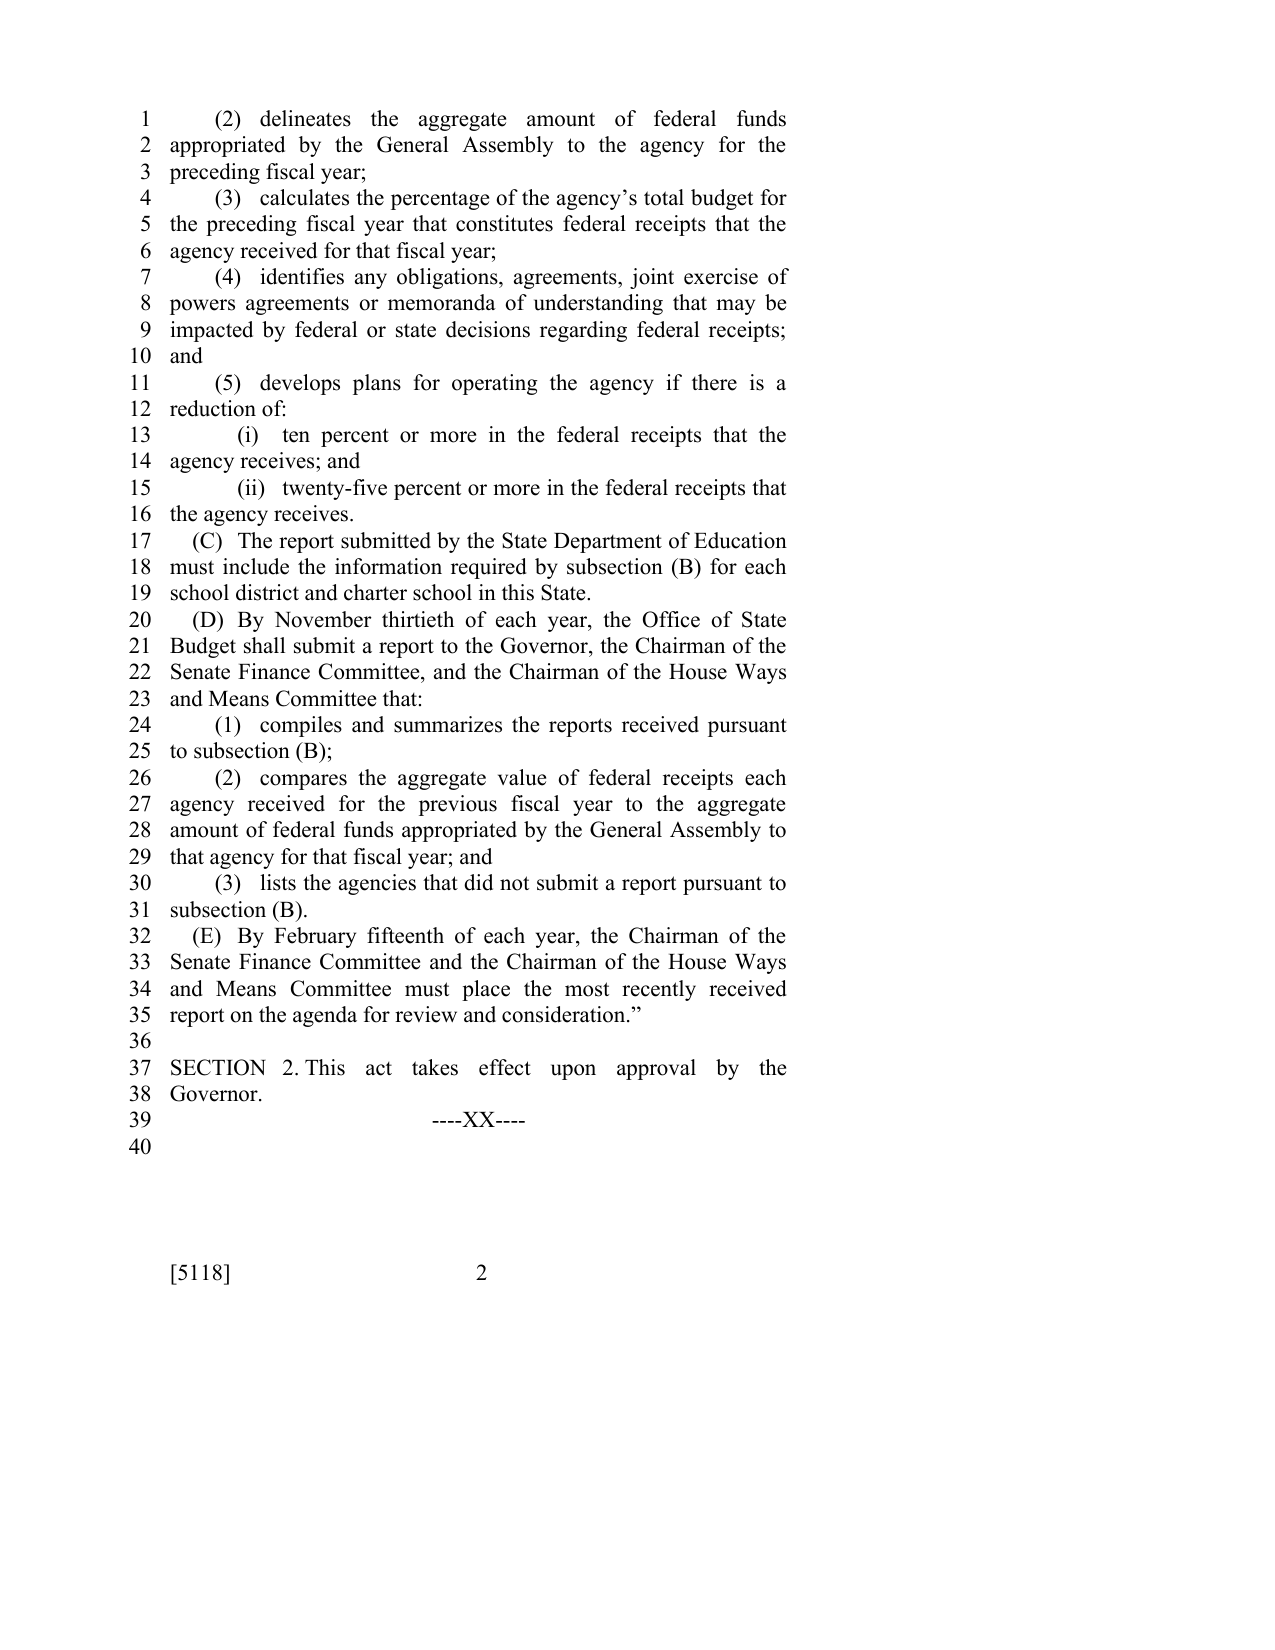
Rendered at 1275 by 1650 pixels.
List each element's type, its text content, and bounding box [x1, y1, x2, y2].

text SECTION 2. This act takes effect upon approval by the Governor. [169, 1054, 787, 1106]
text (5) develops plans for operating the agency if there is a reduction of: [169, 368, 787, 421]
text (ii) twenty-five percent or more in the federal receipts that the agency receives. [169, 474, 787, 527]
text ----XX---- [169, 1106, 787, 1133]
text (E) By February fifteenth of each year, the Chairman of the Senate Finance Committee and the Chairman of the House Ways and Means Committee must place the most recently received report on the agenda for review and consideration.” [169, 922, 787, 1027]
text (3) calculates the percentage of the agency’s total budget for the preceding fiscal year that constitutes federal receipts that the agency received for that fiscal year; [169, 184, 787, 263]
text (2) delineates the aggregate amount of federal funds appropriated by the General Assembly to the agency for the preceding fiscal year; [169, 105, 787, 184]
text (3) lists the agencies that did not submit a report pursuant to subsection (B). [169, 869, 787, 922]
text (2) compares the aggregate value of federal receipts each agency received for the previous fiscal year to the aggregate amount of federal funds appropriated by the General Assembly to that agency for that fiscal year; and [169, 764, 787, 869]
text (4) identifies any obligations, agreements, joint exercise of powers agreements or memoranda of understanding that may be impacted by federal or state decisions regarding federal receipts; and [169, 263, 787, 368]
text (C) The report submitted by the State Department of Education must include the information required by subsection (B) for each school district and charter school in this State. [169, 527, 787, 606]
text (i) ten percent or more in the federal receipts that the agency receives; and [169, 421, 787, 474]
text (1) compiles and summarizes the reports received pursuant to subsection (B); [169, 711, 787, 764]
text (D) By November thirtieth of each year, the Office of State Budget shall submit a report to the Governor, the Chairman of the Senate Finance Committee, and the Chairman of the House Ways and Means Committee that: [169, 606, 787, 711]
